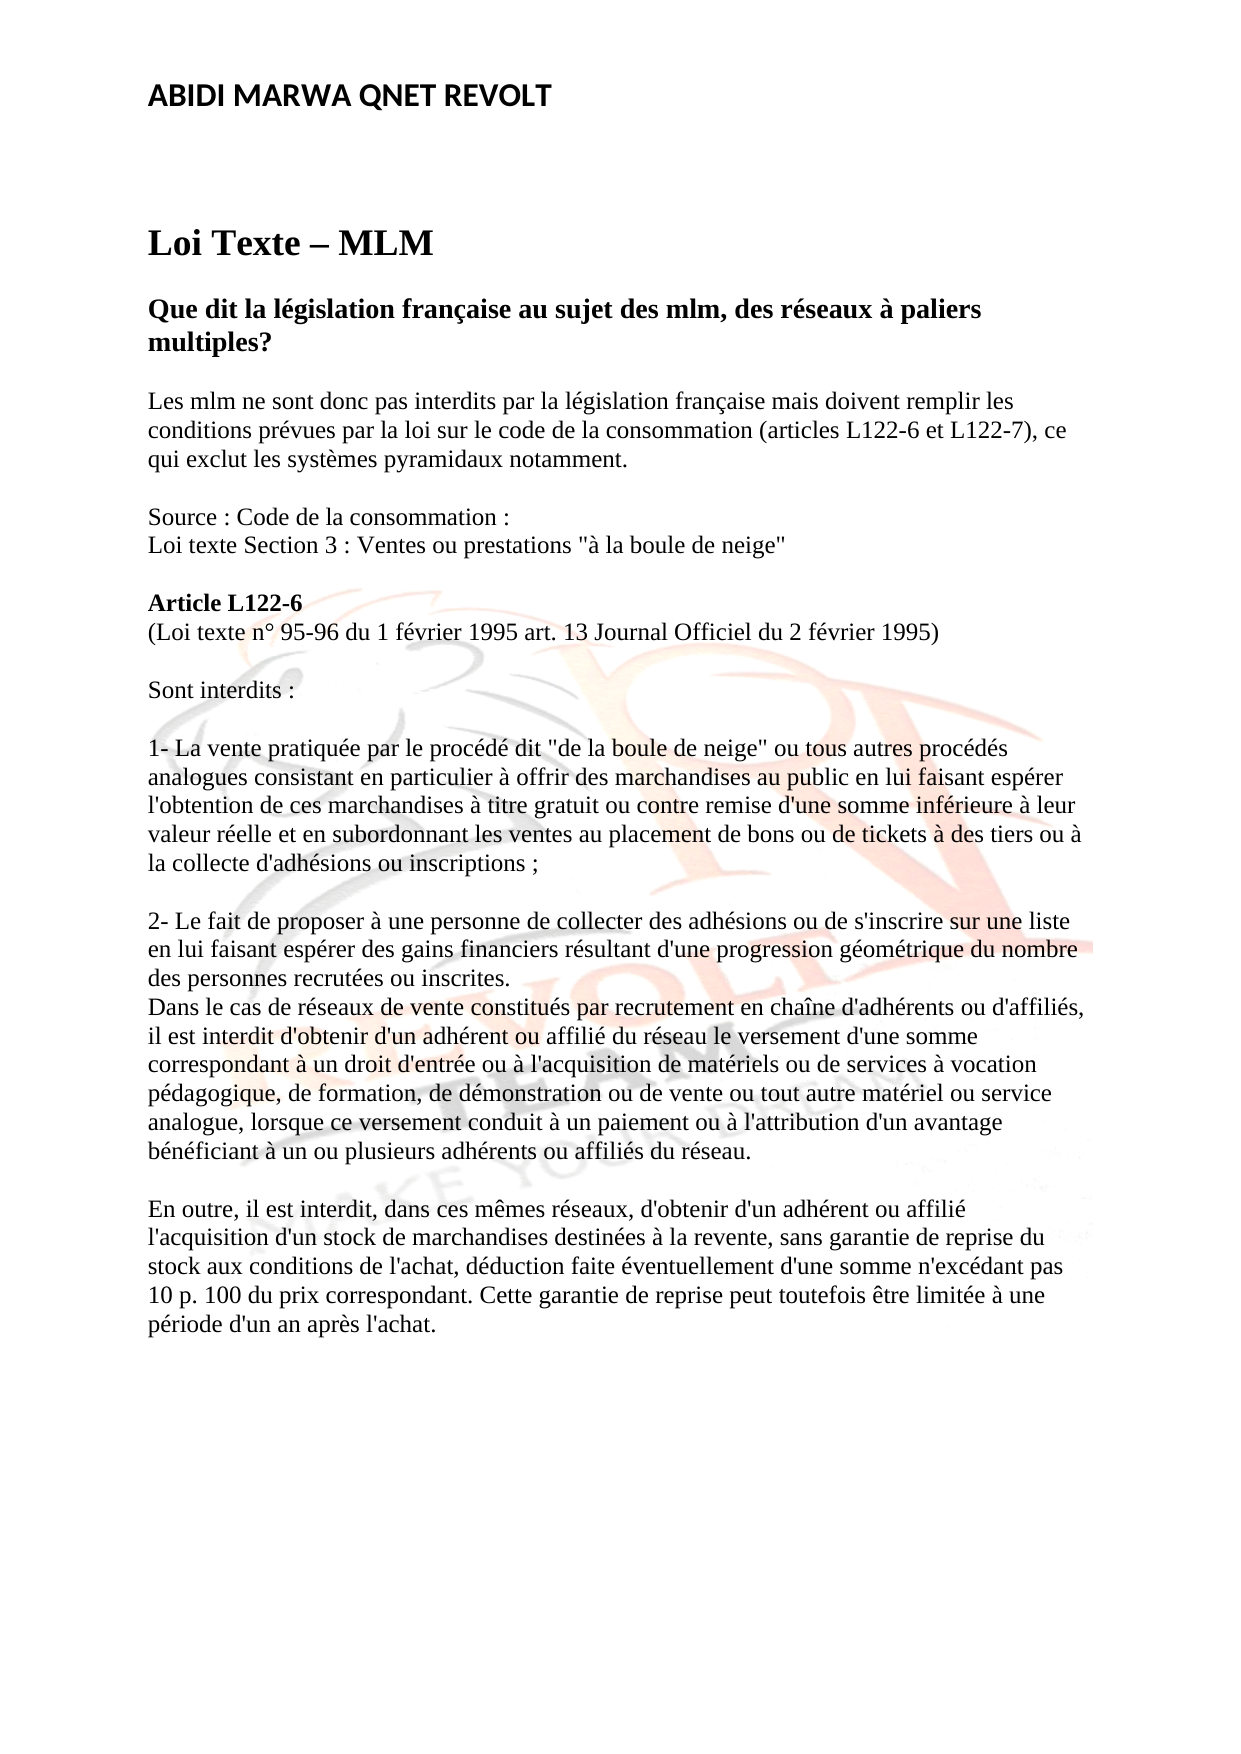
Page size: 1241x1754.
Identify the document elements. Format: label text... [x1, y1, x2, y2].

text Les mlm ne sont donc pas interdits par la législation française mais doivent remplir les conditions prévues par la loi sur le code de la consommation (articles L122-6 et L122-7), ce qui exclut les systèmes pyramidaux notamment. [148, 386, 1093, 472]
text 1- La vente pratiquée par le procédé dit "de la boule de neige" ou tous autres procédés analogues consistant en particulier à offrir des marchandises au public en lui faisant espérer l'obtention de ces marchandises à titre gratuit ou contre remise d'une somme inférieure à leur valeur réelle et en subordonnant les ventes au placement de bons ou de tickets à des tiers ou à la collecte d'adhésions ou inscriptions ; [148, 733, 1093, 877]
text 2- Le fait de proposer à une personne de collecter des adhésions ou de s'inscrire sur une liste en lui faisant espérer des gains financiers résultant d'une progression géométrique du nombre des personnes recrutées ou inscrites. Dans le cas de réseaux de vente constitués par recrutement en chaîne d'adhérents ou d'affiliés, il est interdit d'obtenir d'un adhérent ou affilié du réseau le versement d'une somme correspondant à un droit d'entrée ou à l'acquisition de matériels ou de services à vocation pédagogique, de formation, de démonstration ou de vente ou tout autre matériel ou service analogue, lorsque ce versement conduit à un paiement ou à l'attribution d'un avantage bénéficiant à un ou plusieurs adhérents ou affiliés du réseau. [148, 906, 1093, 1164]
text En outre, il est interdit, dans ces mêmes réseaux, d'obtenir d'un adhérent ou affilié l'acquisition d'un stock de marchandises destinées à la revente, sans garantie de reprise du stock aux conditions de l'achat, déduction faite éventuellement d'une somme n'excédant pas 10 p. 100 du prix correspondant. Cette garantie de reprise peut toutefois être limitée à une période d'un an après l'achat. [148, 1194, 1093, 1337]
text Source : Code de la consommation : Loi texte Section 3 : Ventes ou prestations "à la boule de neige" [148, 502, 1093, 559]
text Sont interdits : [148, 675, 1093, 704]
text Article L122-6 (Loi texte n° 95-96 du 1 février 1995 art. 13 Journal Officiel du 2 février 1995) [148, 588, 1093, 646]
text Loi Texte – MLM [148, 220, 1093, 263]
text Que dit la législation française au sujet des mlm, des réseaux à paliers multiples? [148, 292, 1093, 357]
